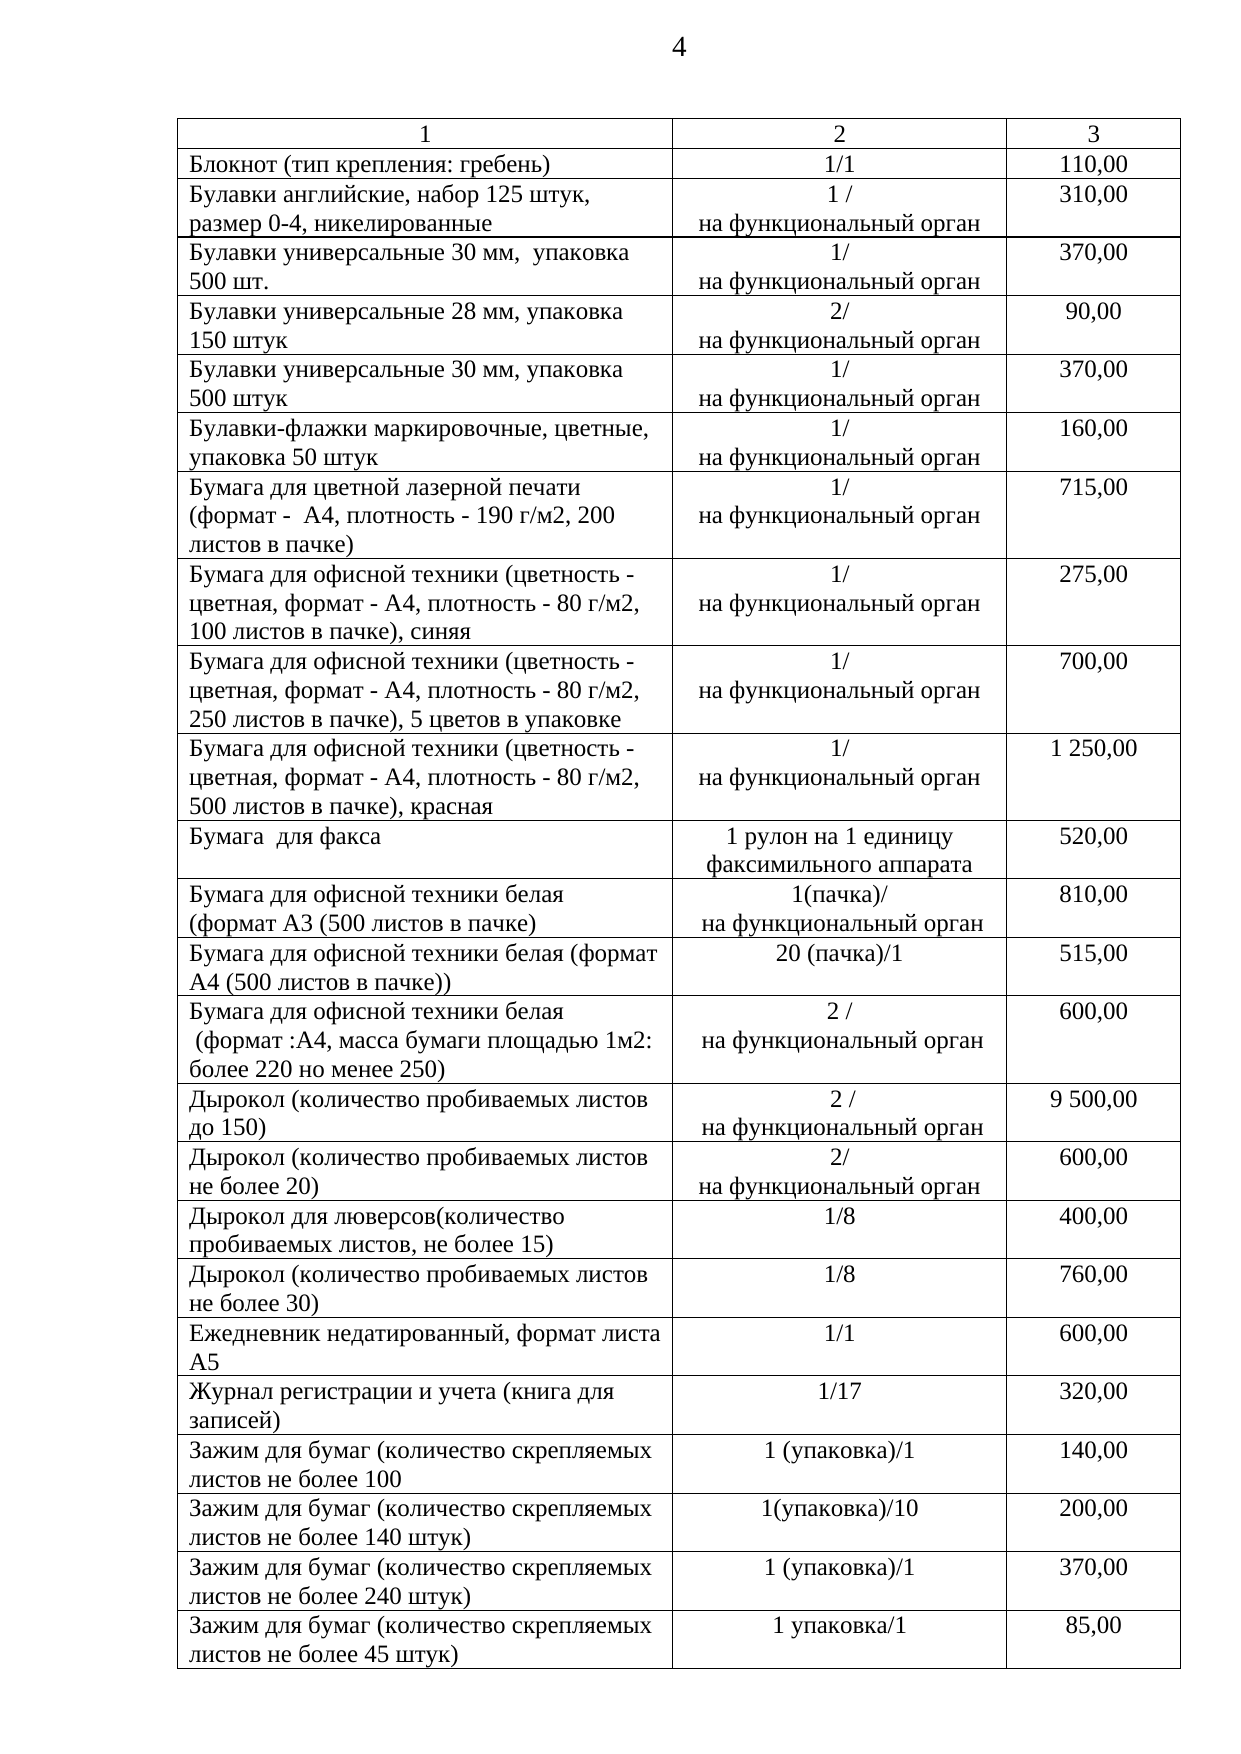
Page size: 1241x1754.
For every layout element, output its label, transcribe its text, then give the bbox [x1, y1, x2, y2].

table_cell Блокнот (тип крепления: гребень) [178, 149, 672, 178]
table_cell 370,00 [1007, 1552, 1180, 1609]
table_cell 1 (упаковка)/1 [673, 1552, 1006, 1609]
table_cell 515,00 [1007, 938, 1180, 995]
table_cell Зажим для бумаг (количество скрепляемых листов не более 45 штук) [178, 1611, 672, 1668]
table_cell 1/8 [673, 1259, 1006, 1317]
table_cell 85,00 [1007, 1611, 1180, 1668]
table_cell 760,00 [1007, 1259, 1180, 1317]
table_cell Булавки универсальные 30 мм, упаковка 500 шт. [178, 238, 672, 295]
table_cell 1 упаковка/1 [673, 1611, 1006, 1668]
table_cell 1 (упаковка)/1 [673, 1435, 1006, 1492]
table_cell 370,00 [1007, 238, 1180, 295]
table_cell Бумага для офисной техники (цветность - цветная, формат - А4, плотность - 80 г/м2, 500 листов в пачке), красная [178, 734, 672, 820]
table_cell 320,00 [1007, 1376, 1180, 1434]
table_cell Бумага для офисной техники белая (формат :А4, масса бумаги площадью 1м2: более 220 но менее 250) [178, 996, 672, 1083]
table_cell 140,00 [1007, 1435, 1180, 1492]
table_cell 3 [1007, 119, 1180, 148]
table_cell Бумага для факса [178, 821, 672, 878]
table_cell 9 500,00 [1007, 1084, 1180, 1141]
table_cell Зажим для бумаг (количество скрепляемых листов не более 100 [178, 1435, 672, 1492]
table_cell Бумага для офисной техники (цветность - цветная, формат - А4, плотность - 80 г/м2, 100 листов в пачке), синяя [178, 559, 672, 645]
table_cell Булавки английские, набор 125 штук, размер 0-4, никелированные [178, 179, 672, 236]
table_cell 600,00 [1007, 996, 1180, 1083]
table_cell Дырокол (количество пробиваемых листов до 150) [178, 1084, 672, 1141]
table_cell 20 (пачка)/1 [673, 938, 1006, 995]
table_cell 1/ на функциональный орган [673, 355, 1006, 412]
table_cell 600,00 [1007, 1318, 1180, 1375]
table_cell Булавки-флажки маркировочные, цветные, упаковка 50 штук [178, 413, 672, 471]
table_cell 1/ на функциональный орган [673, 734, 1006, 820]
table_cell 1(пачка)/ на функциональный орган [673, 879, 1006, 937]
table_cell 1/1 [673, 149, 1006, 178]
table_cell Бумага для офисной техники белая (формат А3 (500 листов в пачке) [178, 879, 672, 937]
table_cell 810,00 [1007, 879, 1180, 937]
table_cell Зажим для бумаг (количество скрепляемых листов не более 240 штук) [178, 1552, 672, 1609]
table_cell 2/ на функциональный орган [673, 296, 1006, 353]
table_cell 600,00 [1007, 1142, 1180, 1200]
table_cell 1 250,00 [1007, 734, 1180, 820]
table_cell 310,00 [1007, 179, 1180, 236]
table_cell 1 рулон на 1 единицу факсимильного аппарата [673, 821, 1006, 878]
table_cell 1/17 [673, 1376, 1006, 1434]
table_cell 90,00 [1007, 296, 1180, 353]
table_cell 715,00 [1007, 472, 1180, 558]
table_cell 1/ на функциональный орган [673, 413, 1006, 471]
table_cell 1/1 [673, 1318, 1006, 1375]
table_cell 1/ на функциональный орган [673, 238, 1006, 295]
table_cell 2 / на функциональный орган [673, 996, 1006, 1083]
table_cell Журнал регистрации и учета (книга для записей) [178, 1376, 672, 1434]
table_cell Бумага для офисной техники белая (формат А4 (500 листов в пачке)) [178, 938, 672, 995]
table_cell 700,00 [1007, 646, 1180, 732]
table_cell 1 [178, 119, 672, 148]
table_cell Зажим для бумаг (количество скрепляемых листов не более 140 штук) [178, 1494, 672, 1551]
table_cell 400,00 [1007, 1201, 1180, 1258]
table_cell Ежедневник недатированный, формат листа А5 [178, 1318, 672, 1375]
table_cell Бумага для цветной лазерной печати (формат - А4, плотность - 190 г/м2, 200 листов в пачке) [178, 472, 672, 558]
table_cell 370,00 [1007, 355, 1180, 412]
table_cell 1/ на функциональный орган [673, 559, 1006, 645]
table_cell 160,00 [1007, 413, 1180, 471]
table_cell Булавки универсальные 28 мм, упаковка 150 штук [178, 296, 672, 353]
table_cell Дырокол (количество пробиваемых листов не более 30) [178, 1259, 672, 1317]
table_cell 1 / на функциональный орган [673, 179, 1006, 236]
table_cell 2 [673, 119, 1006, 148]
table_cell 275,00 [1007, 559, 1180, 645]
table_cell Дырокол для люверсов(количество пробиваемых листов, не более 15) [178, 1201, 672, 1258]
table_cell 1(упаковка)/10 [673, 1494, 1006, 1551]
table_cell 1/ на функциональный орган [673, 646, 1006, 732]
table_cell 520,00 [1007, 821, 1180, 878]
table_cell 2/ на функциональный орган [673, 1142, 1006, 1200]
table_cell Дырокол (количество пробиваемых листов не более 20) [178, 1142, 672, 1200]
table_cell 1/ на функциональный орган [673, 472, 1006, 558]
table_cell Бумага для офисной техники (цветность - цветная, формат - А4, плотность - 80 г/м2, 250 листов в пачке), 5 цветов в упаковке [178, 646, 672, 732]
table_cell 110,00 [1007, 149, 1180, 178]
table_cell 200,00 [1007, 1494, 1180, 1551]
table_cell 1/8 [673, 1201, 1006, 1258]
table_cell 2 / на функциональный орган [673, 1084, 1006, 1141]
table_cell Булавки универсальные 30 мм, упаковка 500 штук [178, 355, 672, 412]
